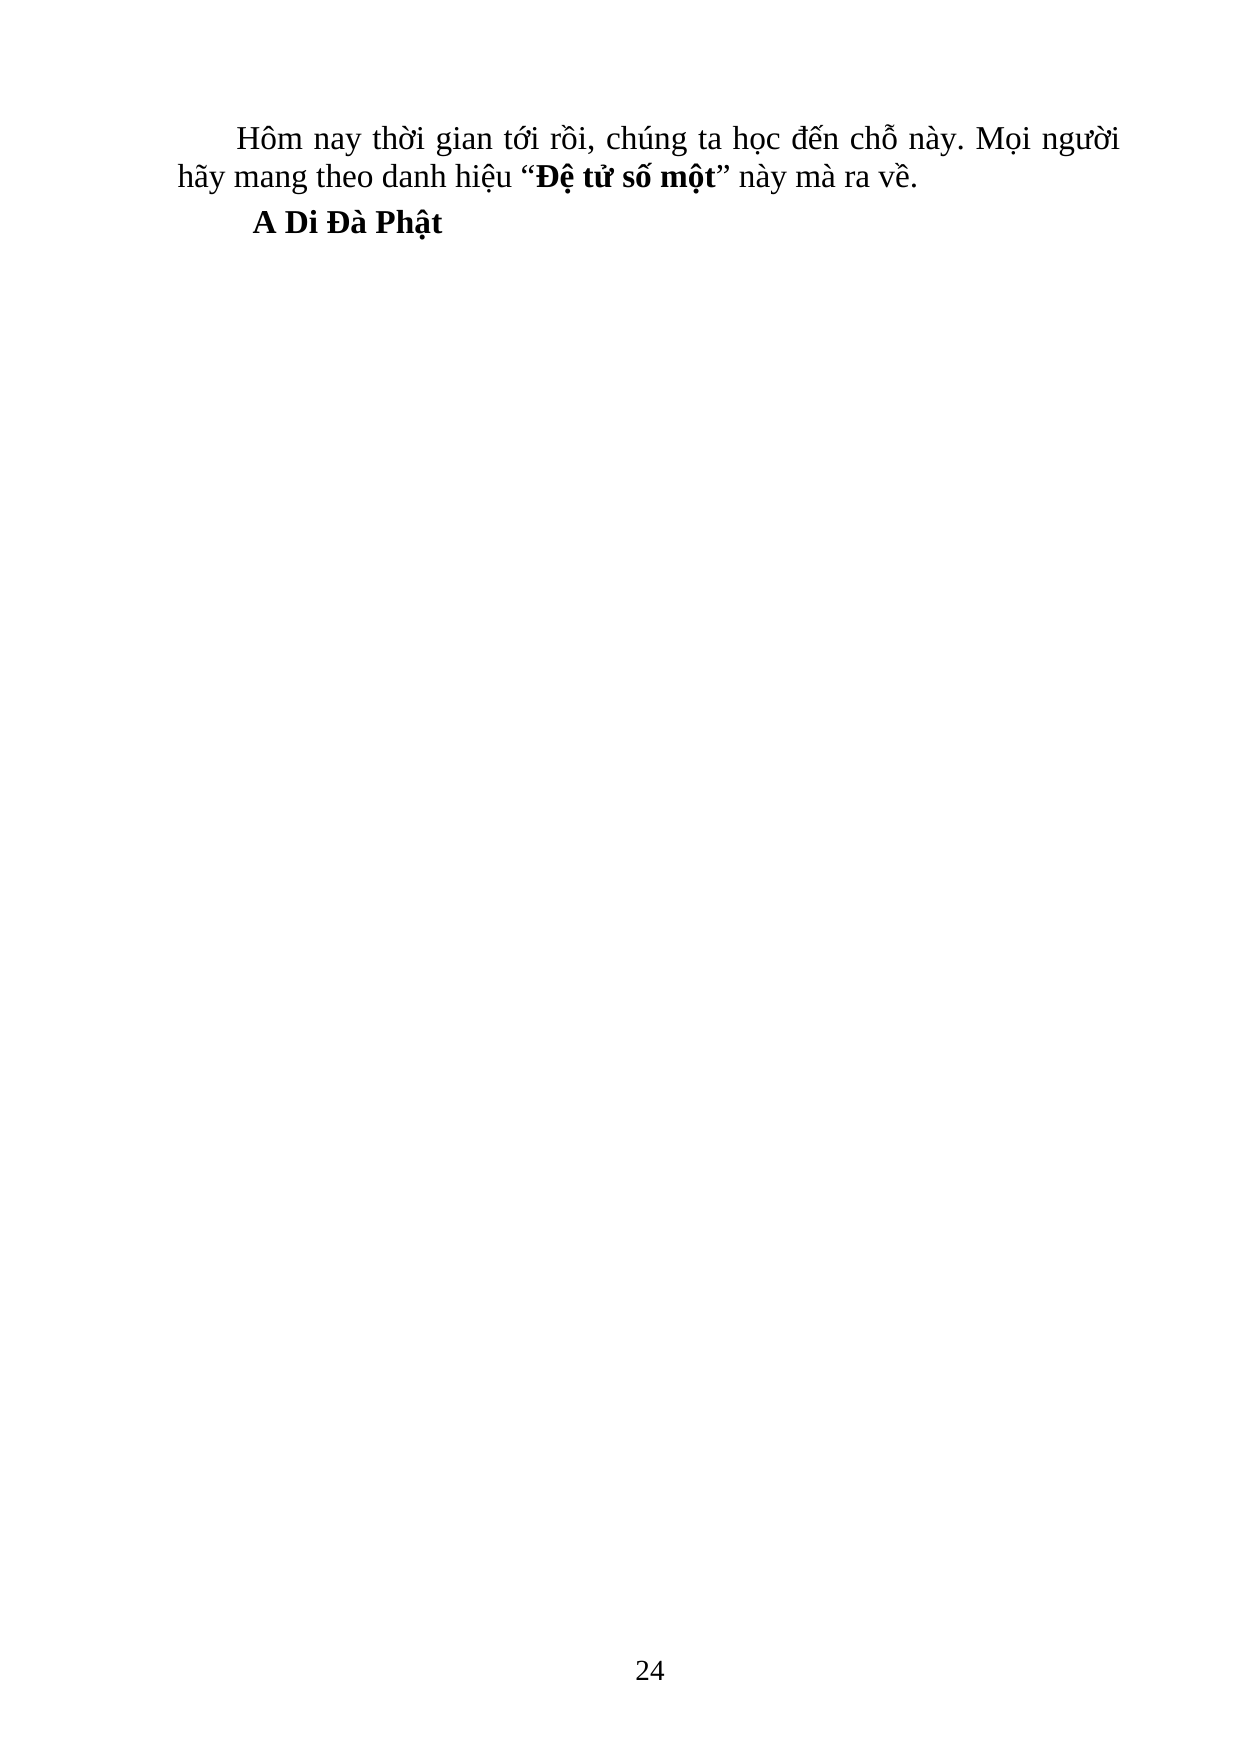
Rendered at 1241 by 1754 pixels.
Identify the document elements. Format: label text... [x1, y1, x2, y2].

text Hôm nay thời gian tới rồi, chúng ta học đến chỗ này. Mọi người hãy mang theo danh hiệu “Đệ tử số một” này mà ra về. [177, 118, 1122, 195]
text A Di Đà Phật [177, 201, 1122, 241]
